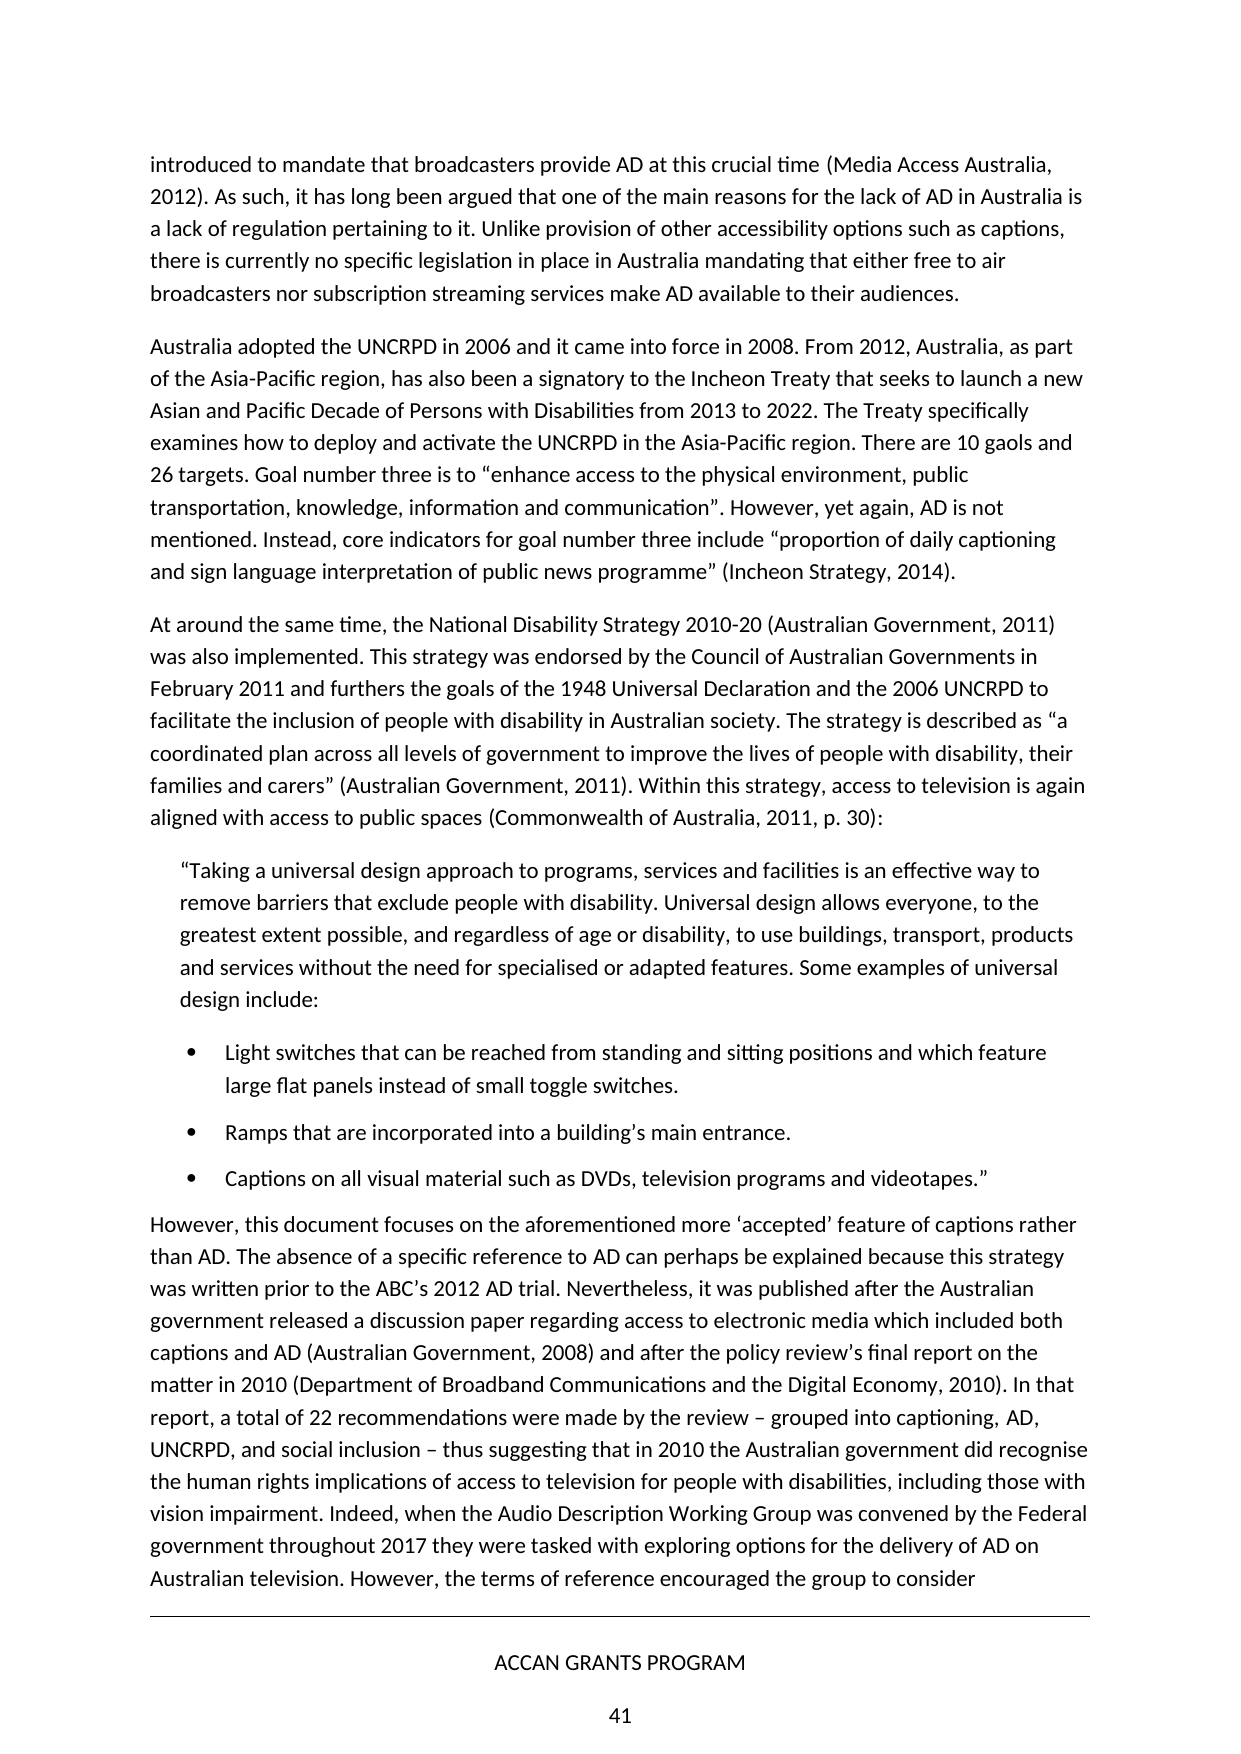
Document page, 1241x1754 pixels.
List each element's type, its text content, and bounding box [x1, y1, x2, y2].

list Ramps that are incorporated into a building’s main entrance. [187, 1118, 1090, 1146]
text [150, 150, 1090, 307]
text At around the same time, the National Disability Strategy 2010-20 (Australian Government, 2011) was also implemented. This strategy was endorsed by the Council of Australian Governments in February 2011 and furthers the goals of the 1948 Universal Declaration and the 2006 UNCRPD to facilitate the inclusion of people with disability in Australian society. The strategy is described as “a coordinated plan across all levels of government to improve the lives of people with disability, their families and carers” (Australian Government, 2011). Within this strategy, access to television is again aligned with access to public spaces (Commonwealth of Australia, 2011, p. 30): [150, 610, 1090, 831]
list Light switches that can be reached from standing and sitting positions and which feature large flat panels instead of small toggle switches. [187, 1038, 1090, 1099]
text “Taking a universal design approach to programs, services and facilities is an effective way to remove barriers that exclude people with disability. Universal design allows everyone, to the greatest extent possible, and regardless of age or disability, to use buildings, transport, products and services without the need for specialised or adapted features. Some examples of universal design include: [179, 856, 1090, 1013]
text Australia adopted the UNCRPD in 2006 and it came into force in 2008. From 2012, Australia, as part of the Asia-Pacific region, has also been a signatory to the Incheon Treaty that seeks to launch a new Asian and Pacific Decade of Persons with Disabilities from 2013 to 2022. The Treaty specifically examines how to deploy and activate the UNCRPD in the Asia-Pacific region. There are 10 gaols and 26 targets. Goal number three is to “enhance access to the physical environment, public transportation, knowledge, information and communication”. However, yet again, AD is not mentioned. Instead, core indicators for goal number three include “proportion of daily captioning and sign language interpretation of public news programme” (Incheon Strategy, 2014). [150, 332, 1090, 585]
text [150, 1210, 1090, 1592]
list Captions on all visual material such as DVDs, television programs and videotapes.” [187, 1164, 1090, 1192]
